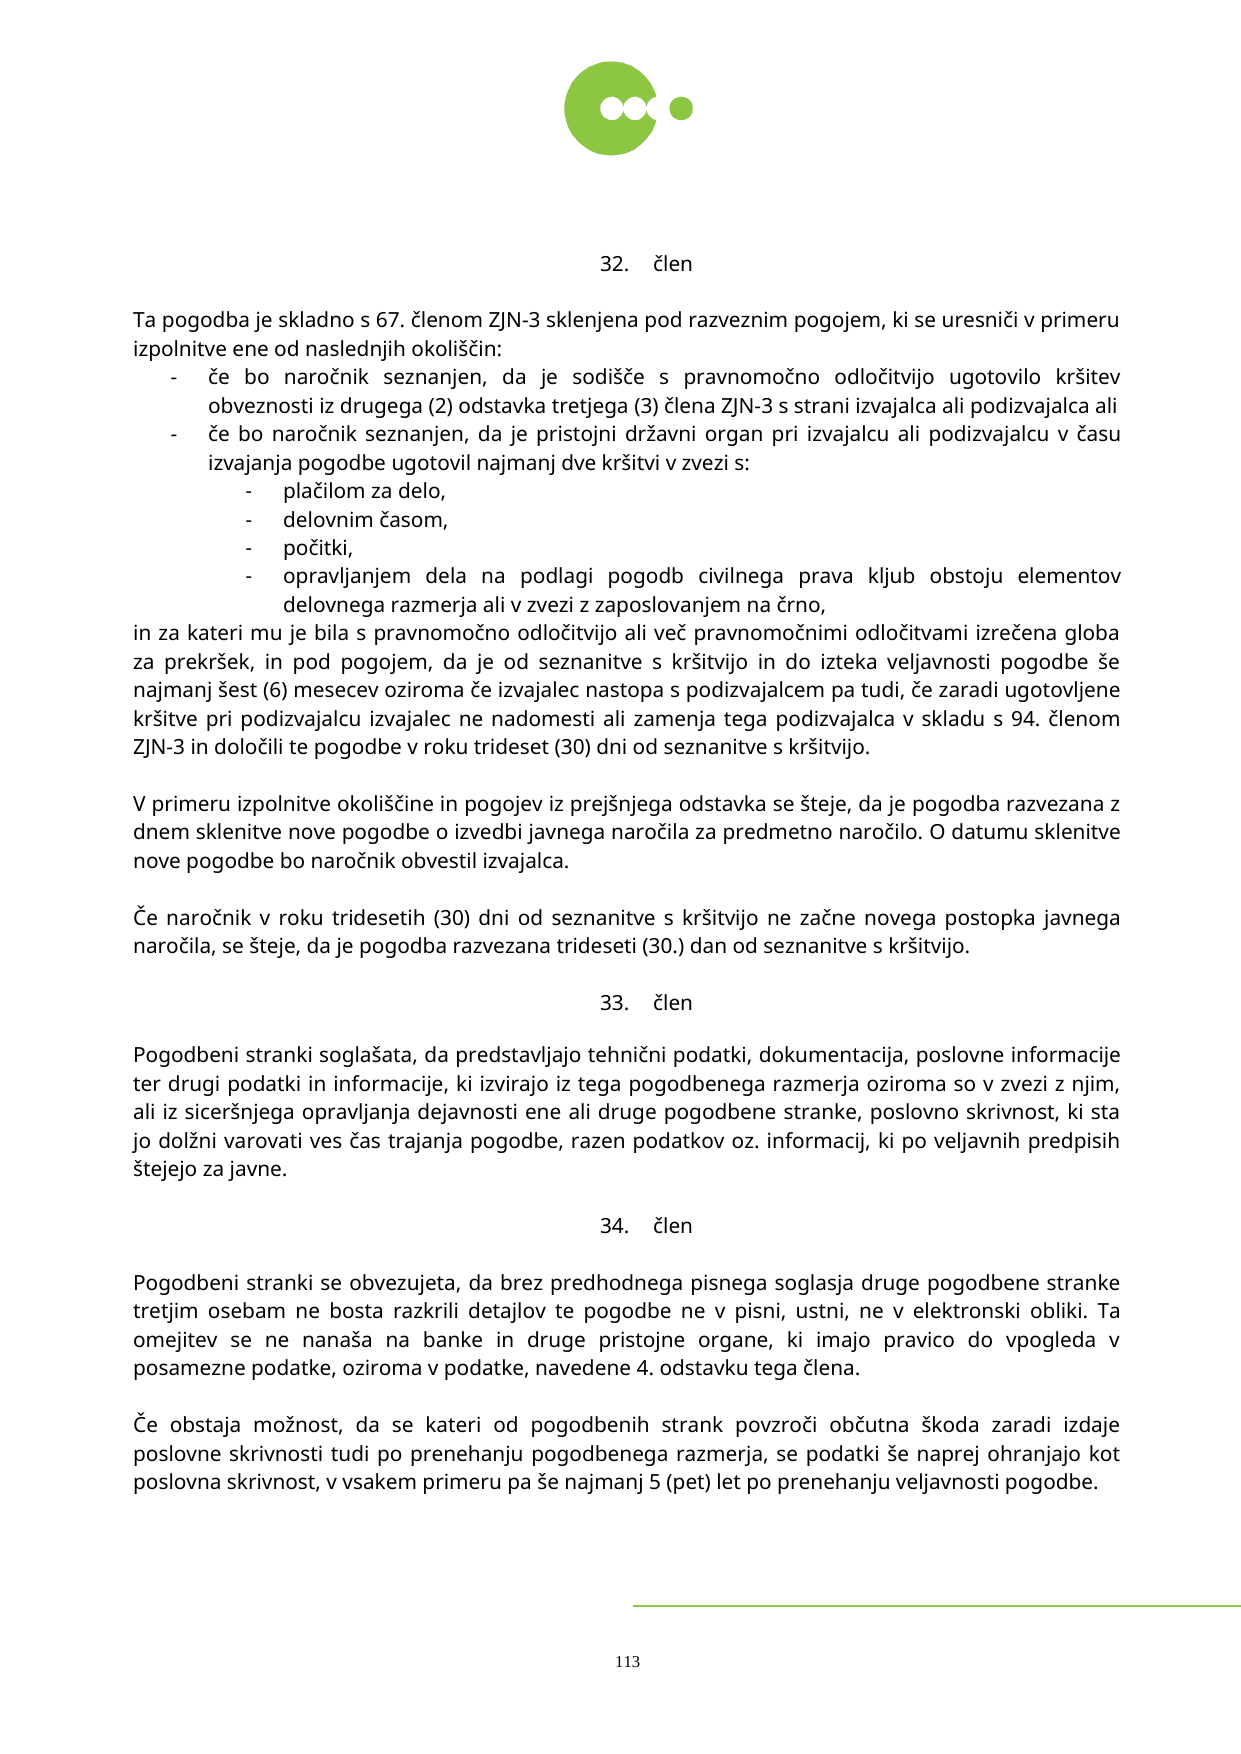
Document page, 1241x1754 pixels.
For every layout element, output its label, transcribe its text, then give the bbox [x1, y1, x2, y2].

list plačilom za delo, [245, 476, 1122, 505]
text Če naročnik v roku tridesetih (30) dni od seznanitve s kršitvijo ne začne novega postopka javnega naročila, se šteje, da je pogodba razvezana trideseti (30.) dan od seznanitve s kršitvijo. [133, 903, 1122, 960]
text Če obstaja možnost, da se kateri od pogodbenih strank povzroči občutna škoda zaradi izdaje poslovne skrivnosti tudi po prenehanju pogodbenega razmerja, se podatki še naprej ohranjajo kot poslovna skrivnost, v vsakem primeru pa še najmanj 5 (pet) let po prenehanju veljavnosti pogodbe. [133, 1410, 1122, 1496]
text Pogodbeni stranki se obvezujeta, da brez predhodnega pisnega soglasja druge pogodbene stranke tretjim osebam ne bosta razkrili detajlov te pogodbe ne v pisni, ustni, ne v elektronski obliki. Ta omejitev se ne nanaša na banke in druge pristojne organe, ki imajo pravico do vpogleda v posamezne podatke, oziroma v podatke, navedene 4. odstavku tega člena. [133, 1268, 1122, 1382]
list opravljanjem dela na podlagi pogodb civilnega prava kljub obstoju elementov delovnega razmerja ali v zvezi z zaposlovanjem na črno, [245, 562, 1122, 618]
text Ta pogodba je skladno s 67. členom ZJN-3 sklenjena pod razveznim pogojem, ki se uresniči v primeru izpolnitve ene od naslednjih okoliščin: [133, 306, 1122, 362]
text V primeru izpolnitve okoliščine in pogojev iz prejšnjega odstavka se šteje, da je pogodba razvezana z dnem sklenitve nove pogodbe o izvedbi javnega naročila za predmetno naročilo. O datumu sklenitve nove pogodbe bo naročnik obvestil izvajalca. [133, 789, 1122, 874]
text Pogodbeni stranki soglašata, da predstavljajo tehnični podatki, dokumentacija, poslovne informacije ter drugi podatki in informacije, ki izvirajo iz tega pogodbenega razmerja oziroma so v zvezi z njim, ali iz siceršnjega opravljanja dejavnosti ene ali druge pogodbene stranke, poslovno skrivnost, ki sta jo dolžni varovati ves čas trajanja pogodbe, razen podatkov oz. informacij, ki po veljavnih predpisih štejejo za javne. [133, 1041, 1122, 1183]
text in za kateri mu je bila s pravnomočno odločitvijo ali več pravnomočnimi odločitvami izrečena globa za prekršek, in pod pogojem, da je od seznanitve s kršitvijo in do izteka veljavnosti pogodbe še najmanj šest (6) mesecev oziroma če izvajalec nastopa s podizvajalcem pa tudi, če zaradi ugotovljene kršitve pri podizvajalcu izvajalec ne nadomesti ali zamenja tega podizvajalca v skladu s 94. členom ZJN-3 in določili te pogodbe v roku trideset (30) dni od seznanitve s kršitvijo. [133, 618, 1122, 761]
list če bo naročnik seznanjen, da je pristojni državni organ pri izvajalcu ali podizvajalcu v času izvajanja pogodbe ugotovil najmanj dve kršitvi v zvezi s: [170, 419, 1122, 476]
list počitki, [245, 533, 1122, 562]
list delovnim časom, [245, 505, 1122, 533]
list člen [170, 249, 1122, 277]
list člen [170, 1211, 1122, 1239]
list člen [170, 988, 1122, 1017]
list če bo naročnik seznanjen, da je sodišče s pravnomočno odločitvijo ugotovilo kršitev obveznosti iz drugega (2) odstavka tretjega (3) člena ZJN-3 s strani izvajalca ali podizvajalca ali [170, 362, 1122, 419]
